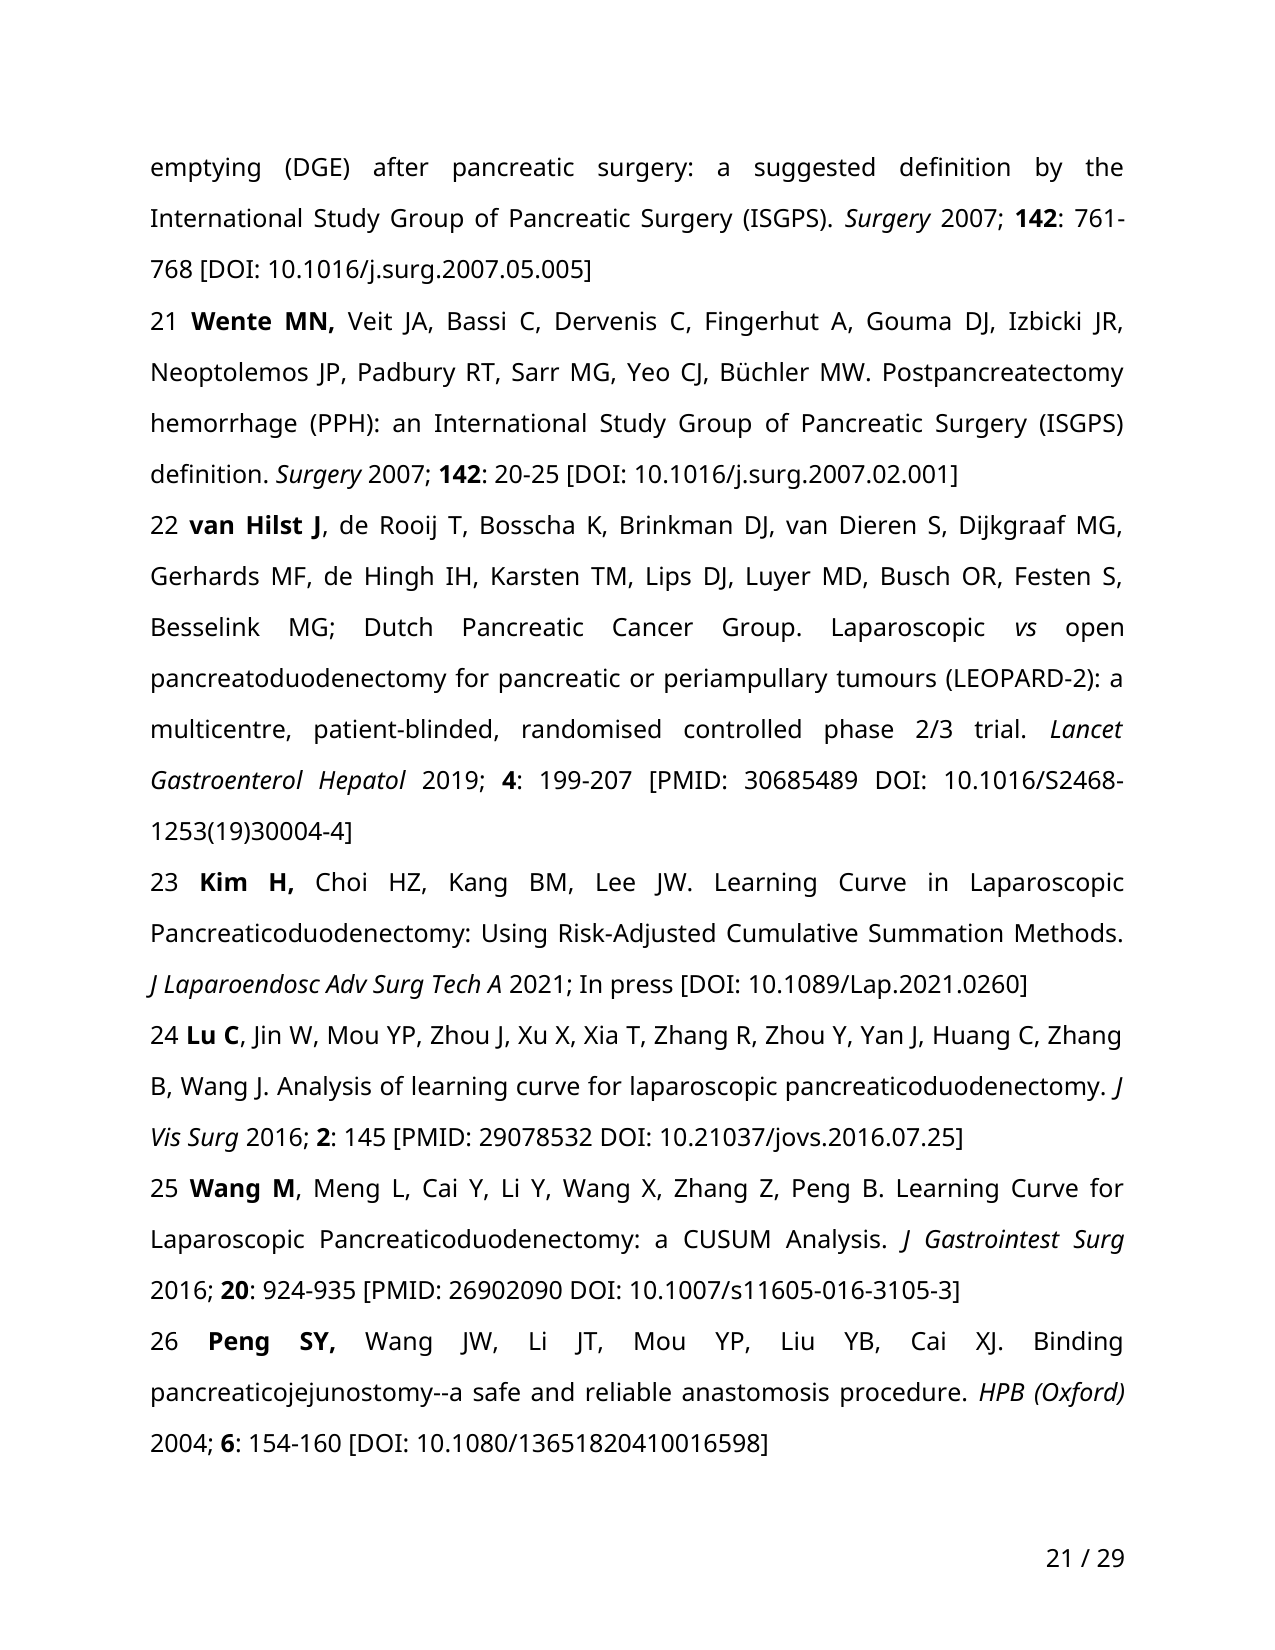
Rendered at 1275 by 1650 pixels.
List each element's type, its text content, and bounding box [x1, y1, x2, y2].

text 25 Wang M, Meng L, Cai Y, Li Y, Wang X, Zhang Z, Peng B. Learning Curve for Laparoscopic Pancreaticoduodenectomy: a CUSUM Analysis. J Gastrointest Surg 2016; 20: 924-935 [PMID: 26902090 DOI: 10.1007/s11605-016-3105-3] [150, 1171, 1125, 1307]
text 23 Kim H, Choi HZ, Kang BM, Lee JW. Learning Curve in Laparoscopic Pancreaticoduodenectomy: Using Risk-Adjusted Cumulative Summation Methods. J Laparoendosc Adv Surg Tech A 2021; In press [DOI: 10.1089/Lap.2021.0260] [150, 864, 1125, 1001]
text 21 Wente MN, Veit JA, Bassi C, Dervenis C, Fingerhut A, Gouma DJ, Izbicki JR, Neoptolemos JP, Padbury RT, Sarr MG, Yeo CJ, Büchler MW. Postpancreatectomy hemorrhage (PPH): an International Study Group of Pancreatic Surgery (ISGPS) definition. Surgery 2007; 142: 20-25 [DOI: 10.1016/j.surg.2007.02.001] [150, 303, 1125, 490]
text 24 Lu C, Jin W, Mou YP, Zhou J, Xu X, Xia T, Zhang R, Zhou Y, Yan J, Huang C, Zhang B, Wang J. Analysis of learning curve for laparoscopic pancreaticoduodenectomy. J Vis Surg 2016; 2: 145 [PMID: 29078532 DOI: 10.21037/jovs.2016.07.25] [150, 1018, 1125, 1154]
text 22 van Hilst J, de Rooij T, Bosscha K, Brinkman DJ, van Dieren S, Dijkgraaf MG, Gerhards MF, de Hingh IH, Karsten TM, Lips DJ, Luyer MD, Busch OR, Festen S, Besselink MG; Dutch Pancreatic Cancer Group. Laparoscopic vs open pancreatoduodenectomy for pancreatic or periampullary tumours (LEOPARD-2): a multicentre, patient-blinded, randomised controlled phase 2/3 trial. Lancet Gastroenterol Hepatol 2019; 4: 199-207 [PMID: 30685489 DOI: 10.1016/S2468-1253(19)30004-4] [150, 507, 1125, 848]
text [150, 150, 1125, 286]
text 26 Peng SY, Wang JW, Li JT, Mou YP, Liu YB, Cai XJ. Binding pancreaticojejunostomy--a safe and reliable anastomosis procedure. HPB (Oxford) 2004; 6: 154-160 [DOI: 10.1080/13651820410016598] [150, 1324, 1125, 1460]
